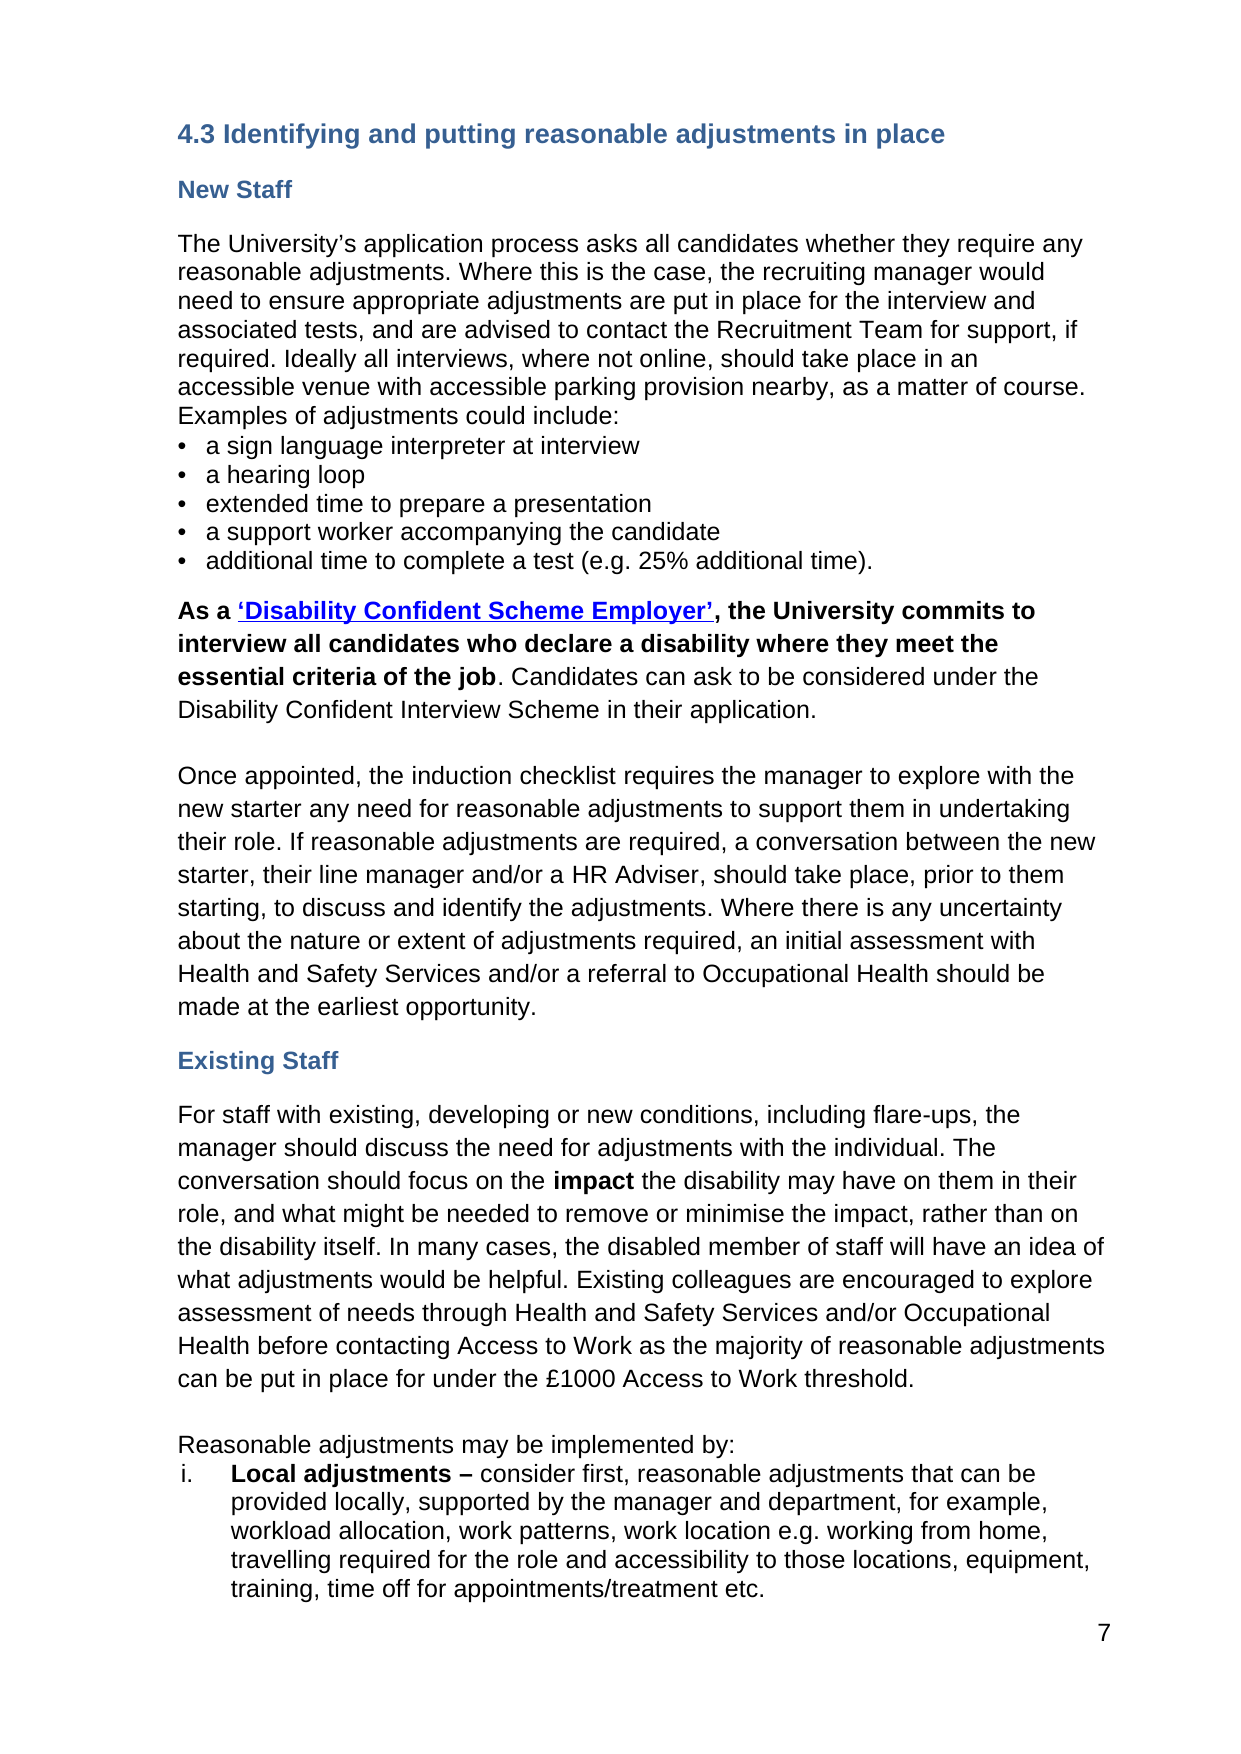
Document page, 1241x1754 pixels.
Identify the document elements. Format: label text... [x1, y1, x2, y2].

subtitle Existing Staff [177, 1046, 1111, 1074]
list Local adjustments – consider first, reasonable adjustments that can be provided locally, supported by the manager and department, for example, workload allocation, work patterns, work location e.g. working from home, travelling required for the role and accessibility to those locations, equipment, training, time off for appointments/treatment etc. [193, 1458, 1111, 1602]
list a hearing loop [177, 460, 1124, 489]
text Reasonable adjustments may be implemented by: [177, 1430, 1111, 1458]
text As a ‘Disability Confident Scheme Employer’, the University commits to interview all candidates who declare a disability where they meet the essential criteria of the job. Candidates can ask to be considered under the Disability Confident Interview Scheme in their application. [177, 596, 1111, 723]
subtitle New Staff [177, 175, 1111, 204]
list extended time to prepare a presentation [177, 489, 1124, 517]
text For staff with existing, developing or new conditions, including flare-ups, the manager should discuss the need for adjustments with the individual. The conversation should focus on the impact the disability may have on them in their role, and what might be needed to remove or minimise the impact, rather than on the disability itself. In many cases, the disabled member of staff will have an idea of what adjustments would be helpful. Existing colleagues are encouraged to explore assessment of needs through Health and Safety Services and/or Occupational Health before contacting Access to Work as the majority of reasonable adjustments can be put in place for under the £1000 Access to Work threshold. [177, 1099, 1111, 1392]
text The University’s application process asks all candidates whether they require any reasonable adjustments. Where this is the case, the recruiting manager would need to ensure appropriate adjustments are put in place for the interview and associated tests, and are advised to contact the Recruitment Team for support, if required. Ideally all interviews, where not online, should take place in an accessible venue with accessible parking provision nearby, as a matter of course. Examples of adjustments could include: [177, 229, 1102, 430]
list a support worker accompanying the candidate [177, 517, 1124, 546]
list additional time to complete a test (e.g. 25% additional time). [177, 546, 1124, 575]
subtitle 4.3 Identifying and putting reasonable adjustments in place [177, 118, 1111, 149]
list a sign language interpreter at interview [177, 431, 1124, 460]
text Once appointed, the induction checklist requires the manager to explore with the new starter any need for reasonable adjustments to support them in undertaking their role. If reasonable adjustments are required, a conversation between the new starter, their line manager and/or a HR Adviser, should take place, prior to them starting, to discuss and identify the adjustments. Where there is any uncertainty about the nature or extent of adjustments required, an initial assessment with Health and Safety Services and/or a referral to Occupational Health should be made at the earliest opportunity. [177, 761, 1111, 1021]
